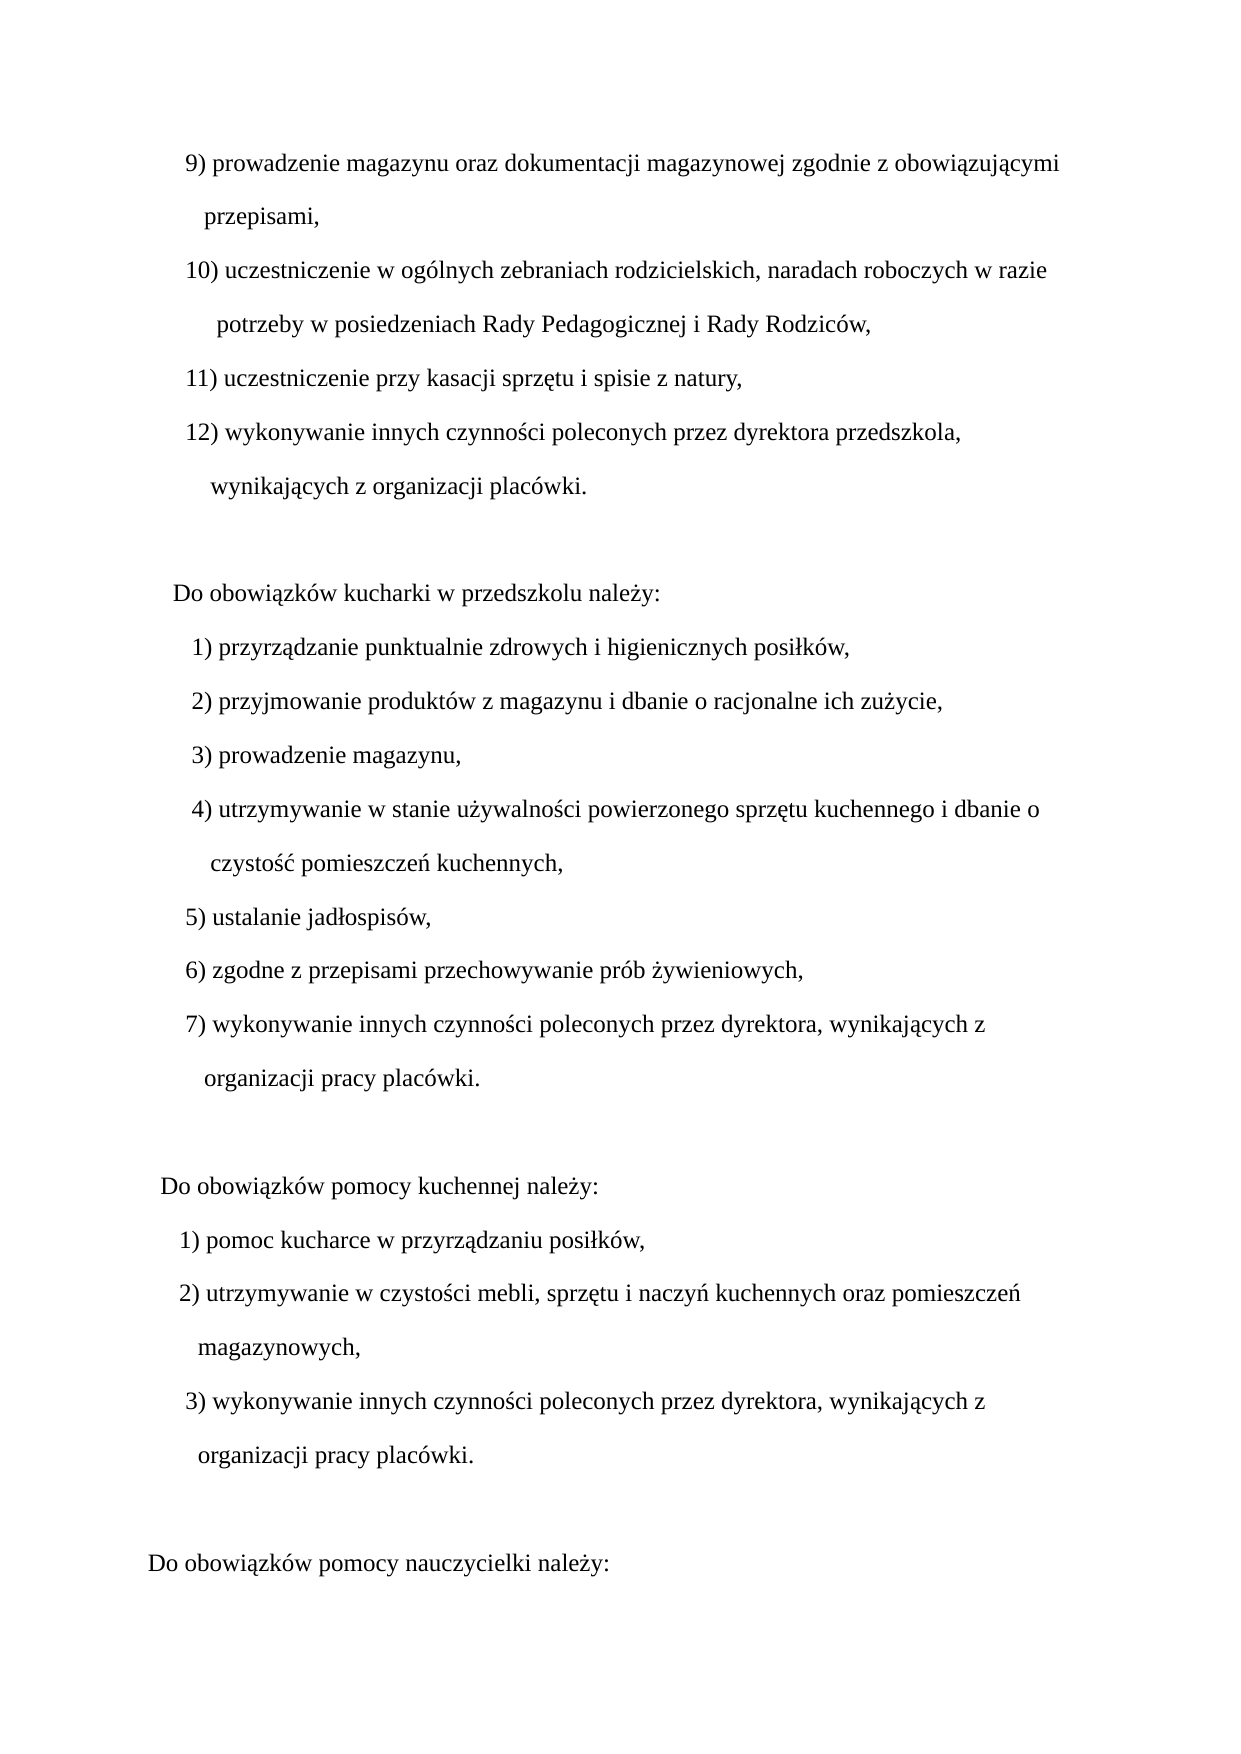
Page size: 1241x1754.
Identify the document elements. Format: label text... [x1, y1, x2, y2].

text wynikających z organizacji placówki. [148, 471, 1093, 499]
text Do obowiązków pomocy kuchennej należy: [148, 1171, 1093, 1199]
text 4) utrzymywanie w stanie używalności powierzonego sprzętu kuchennego i dbanie o [148, 794, 1093, 823]
text potrzeby w posiedzeniach Rady Pedagogicznej i Rady Rodziców, [148, 309, 1093, 338]
text 9) prowadzenie magazynu oraz dokumentacji magazynowej zgodnie z obowiązującymi [148, 148, 1093, 176]
text magazynowych, [148, 1332, 1093, 1361]
text przepisami, [148, 201, 1093, 230]
text 1) pomoc kucharce w przyrządzaniu posiłków, [148, 1225, 1093, 1253]
text 2) utrzymywanie w czystości mebli, sprzętu i naczyń kuchennych oraz pomieszczeń [148, 1278, 1093, 1307]
text 1) przyrządzanie punktualnie zdrowych i higienicznych posiłków, [148, 632, 1093, 661]
text Do obowiązków pomocy nauczycielki należy: [148, 1548, 1093, 1577]
text organizacji pracy placówki. [148, 1063, 1093, 1092]
text czystość pomieszczeń kuchennych, [148, 848, 1093, 876]
text 3) wykonywanie innych czynności poleconych przez dyrektora, wynikających z [148, 1386, 1093, 1415]
text Do obowiązków kucharki w przedszkolu należy: [148, 578, 1093, 607]
text 2) przyjmowanie produktów z magazynu i dbanie o racjonalne ich zużycie, [148, 686, 1093, 715]
text 12) wykonywanie innych czynności poleconych przez dyrektora przedszkola, [148, 417, 1093, 446]
text 7) wykonywanie innych czynności poleconych przez dyrektora, wynikających z [148, 1009, 1093, 1038]
text 3) prowadzenie magazynu, [148, 740, 1093, 769]
text 10) uczestniczenie w ogólnych zebraniach rodzicielskich, naradach roboczych w razie [148, 255, 1093, 284]
text 6) zgodne z przepisami przechowywanie prób żywieniowych, [148, 955, 1093, 984]
text 11) uczestniczenie przy kasacji sprzętu i spisie z natury, [148, 363, 1093, 392]
text organizacji pracy placówki. [148, 1440, 1093, 1469]
text 5) ustalanie jadłospisów, [148, 902, 1093, 930]
